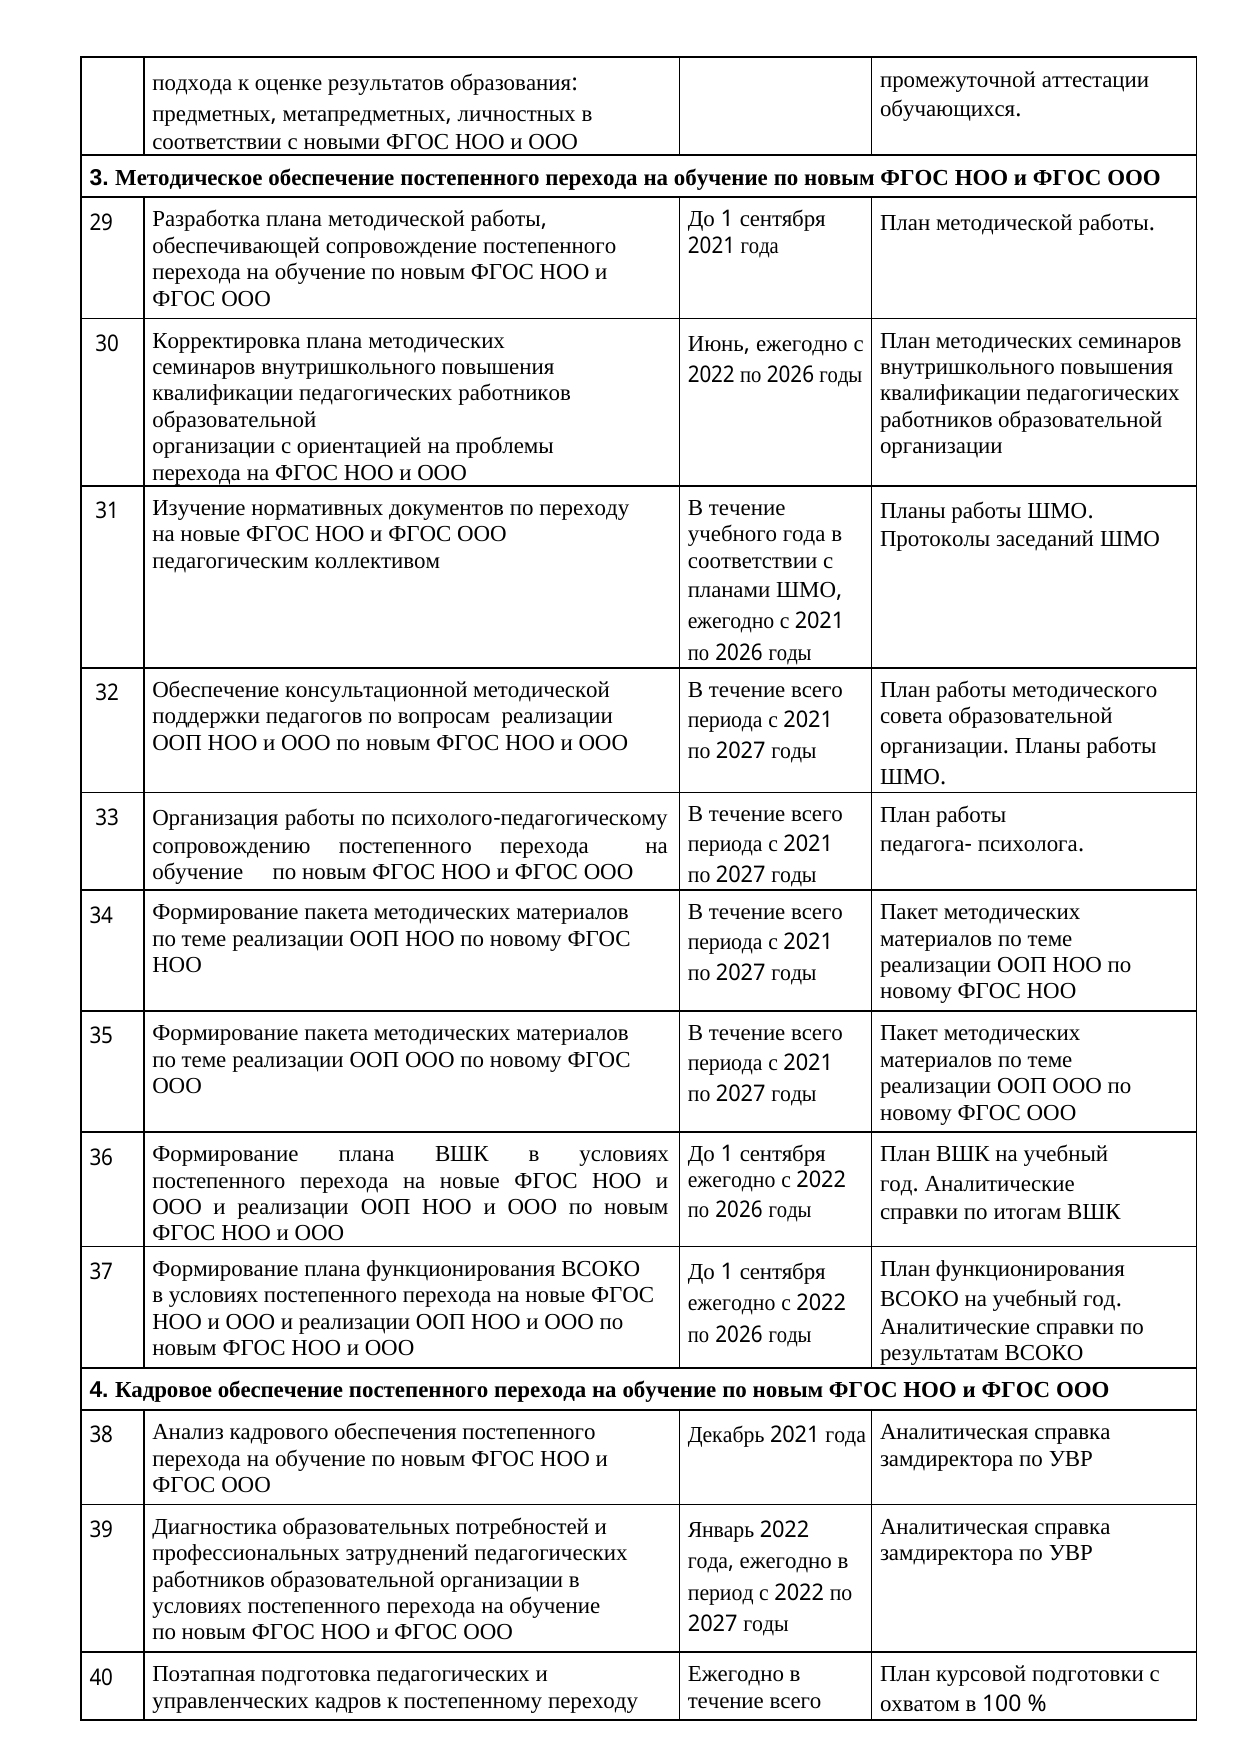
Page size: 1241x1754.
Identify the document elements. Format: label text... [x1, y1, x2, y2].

table_cell 32 [82, 669, 143, 791]
table_cell План работы педагога- психолога. [872, 793, 1196, 889]
table_cell Аналитическая справка замдиректора по УВР [872, 1505, 1196, 1651]
table_cell В течение всего периода с 2021 по 2027 годы [680, 669, 871, 791]
table_cell Январь 2022 года, ежегодно в период с 2022 по 2027 годы [680, 1505, 871, 1651]
table_cell 29 [82, 198, 143, 317]
table_cell До 1 сентября ежегодно с 2022 по 2026 годы [680, 1247, 871, 1367]
table_cell 3. Методическое обеспечение постепенного перехода на обучение по новым ФГОС НОО и ФГОС ООО [82, 156, 1196, 196]
table_cell Декабрь 2021 года [680, 1411, 871, 1503]
table_cell План функционирования ВСОКО на учебный год. Аналитические справки по результатам ВСОКО [872, 1247, 1196, 1367]
table_cell Анализ кадрового обеспечения постепенного перехода на обучение по новым ФГОС НОО и ФГОС ООО [145, 1411, 679, 1503]
table_cell Формирование пакета методических материалов по теме реализации ООП НОО по новому ФГОС НОО [145, 891, 679, 1010]
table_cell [680, 1653, 871, 1719]
table_cell План ВШК на учебный год. Аналитические справки по итогам ВШК [872, 1133, 1196, 1246]
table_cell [872, 1653, 1196, 1719]
table_cell Пакет методических материалов по теме реализации ООП ООО по новому ФГОС ООО [872, 1012, 1196, 1131]
table_header [680, 58, 871, 154]
table_cell Формирование пакета методических материалов по теме реализации ООП ООО по новому ФГОС ООО [145, 1012, 679, 1131]
table_cell 37 [82, 1247, 143, 1367]
table_cell Разработка плана методической работы, обеспечивающей сопровождение постепенного перехода на обучение по новым ФГОС НОО и ФГОС ООО [145, 198, 679, 317]
table_cell Аналитическая справка замдиректора по УВР [872, 1411, 1196, 1503]
table_cell 40 [82, 1653, 143, 1719]
table_cell До 1 сентября ежегодно с 2022 по 2026 годы [680, 1133, 871, 1246]
table_cell Обеспечение консультационной методической поддержки педагогов по вопросам реализации ООП НОО и ООО по новым ФГОС НОО и ООО [145, 669, 679, 791]
table_cell Изучение нормативных документов по переходу на новые ФГОС НОО и ФГОС ООО педагогическим коллективом [145, 487, 679, 667]
table_cell Диагностика образовательных потребностей и профессиональных затруднений педагогических работников образовательной организации в условиях постепенного перехода на обучение по новым ФГОС НОО и ФГОС ООО [145, 1505, 679, 1651]
table_cell В течение всего периода с 2021 по 2027 годы [680, 793, 871, 889]
table_header промежуточной аттестации обучающихся. [872, 58, 1196, 154]
table_cell 30 [82, 319, 143, 485]
table_cell В течение учебного года в соответствии с планами ШМО, ежегодно с 2021 по 2026 годы [680, 487, 871, 667]
table_cell Организация работы по психолого-педагогическому сопровождению постепенного перехода на обучение по новым ФГОС НОО и ФГОС ООО [145, 793, 679, 889]
table_cell 4. Кадровое обеспечение постепенного перехода на обучение по новым ФГОС НОО и ФГОС ООО [82, 1369, 1196, 1409]
table_cell 35 [82, 1012, 143, 1131]
table_cell 33 [82, 793, 143, 889]
table_cell План методической работы. [872, 198, 1196, 317]
table_cell Планы работы ШМО. Протоколы заседаний ШМО [872, 487, 1196, 667]
table_header [82, 58, 143, 154]
table_cell 34 [82, 891, 143, 1010]
table_cell 31 [82, 487, 143, 667]
table_cell Июнь, ежегодно с 2022 по 2026 годы [680, 319, 871, 485]
table_cell Пакет методических материалов по теме реализации ООП НОО по новому ФГОС НОО [872, 891, 1196, 1010]
table_cell Корректировка плана методических семинаров внутришкольного повышения квалификации педагогических работников образовательной организации с ориентацией на проблемы перехода на ФГОС НОО и ООО [145, 319, 679, 485]
table_header подхода к оценке результатов образования: предметных, метапредметных, личностных в соответствии с новыми ФГОС НОО и ООО [145, 58, 679, 154]
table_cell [145, 1653, 679, 1719]
table_cell 38 [82, 1411, 143, 1503]
table_cell План работы методического совета образовательной организации. Планы работы ШМО. [872, 669, 1196, 791]
table_cell До 1 сентября 2021 года [680, 198, 871, 317]
table_cell 36 [82, 1133, 143, 1246]
table_cell 39 [82, 1505, 143, 1651]
table_cell В течение всего периода с 2021 по 2027 годы [680, 891, 871, 1010]
table_cell Формирование плана ВШК в условиях постепенного перехода на новые ФГОС НОО и ООО и реализации ООП НОО и ООО по новым ФГОС НОО и ООО [145, 1133, 679, 1246]
table_cell В течение всего периода с 2021 по 2027 годы [680, 1012, 871, 1131]
table_cell План методических семинаров внутришкольного повышения квалификации педагогических работников образовательной организации [872, 319, 1196, 485]
table_cell Формирование плана функционирования ВСОКО в условиях постепенного перехода на новые ФГОС НОО и ООО и реализации ООП НОО и ООО по новым ФГОС НОО и ООО [145, 1247, 679, 1367]
